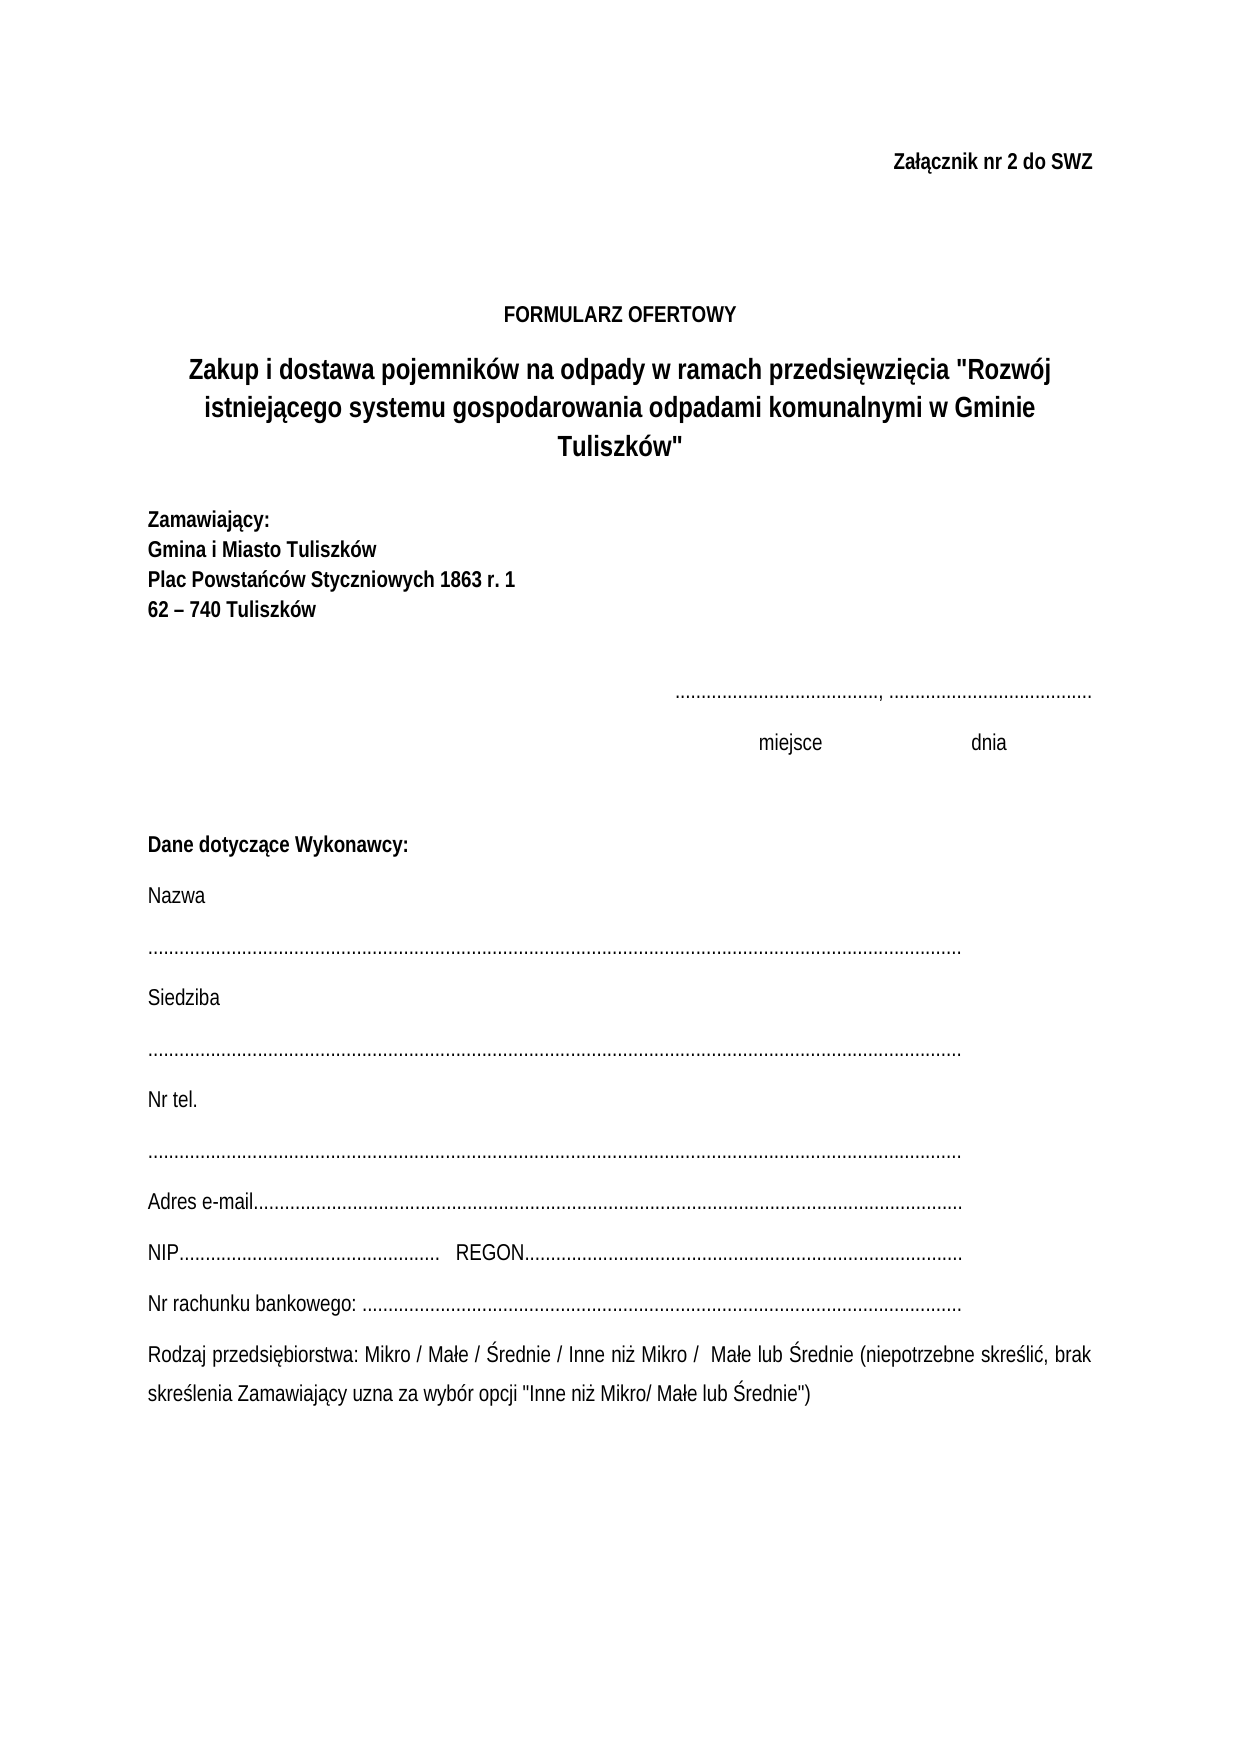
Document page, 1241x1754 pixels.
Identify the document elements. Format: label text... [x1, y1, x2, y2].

text Siedziba [148, 984, 1093, 1010]
text FORMULARZ OFERTOWY [148, 301, 1093, 327]
text Zakup i dostawa pojemników na odpady w ramach przedsięwzięcia "Rozwój istniejącego systemu gospodarowania odpadami komunalnymi w Gminie Tuliszków" [148, 352, 1093, 462]
text Nr rachunku bankowego: ................................................................................................................... [148, 1290, 1093, 1316]
text Plac Powstańców Styczniowych 1863 r. 1 [148, 566, 1093, 592]
text Rodzaj przedsiębiorstwa: Mikro / Małe / Średnie / Inne niż Mikro / Małe lub Średnie (niepotrzebne skreślić, brak skreślenia Zamawiający uzna za wybór opcji "Inne niż Mikro/ Małe lub Średnie") [148, 1341, 1093, 1407]
text Zamawiający: [148, 506, 1093, 532]
text Załącznik nr 2 do SWZ [148, 148, 1093, 174]
text Nazwa [148, 882, 1093, 908]
text ............................................................................................................................................................ [148, 933, 1093, 959]
text ............................................................................................................................................................ [148, 1035, 1093, 1061]
text Gmina i Miasto Tuliszków [148, 536, 1093, 562]
text Dane dotyczące Wykonawcy: [148, 831, 1093, 857]
text ............................................................................................................................................................ [148, 1137, 1093, 1163]
text NIP.................................................. REGON.................................................................................... [148, 1239, 1093, 1265]
text Adres e-mail........................................................................................................................................ [148, 1188, 1093, 1214]
text miejsce dnia [673, 728, 1093, 755]
text ......................................., ....................................... [148, 677, 1093, 704]
text Nr tel. [148, 1086, 1093, 1112]
text 62 – 740 Tuliszków [148, 596, 1093, 622]
